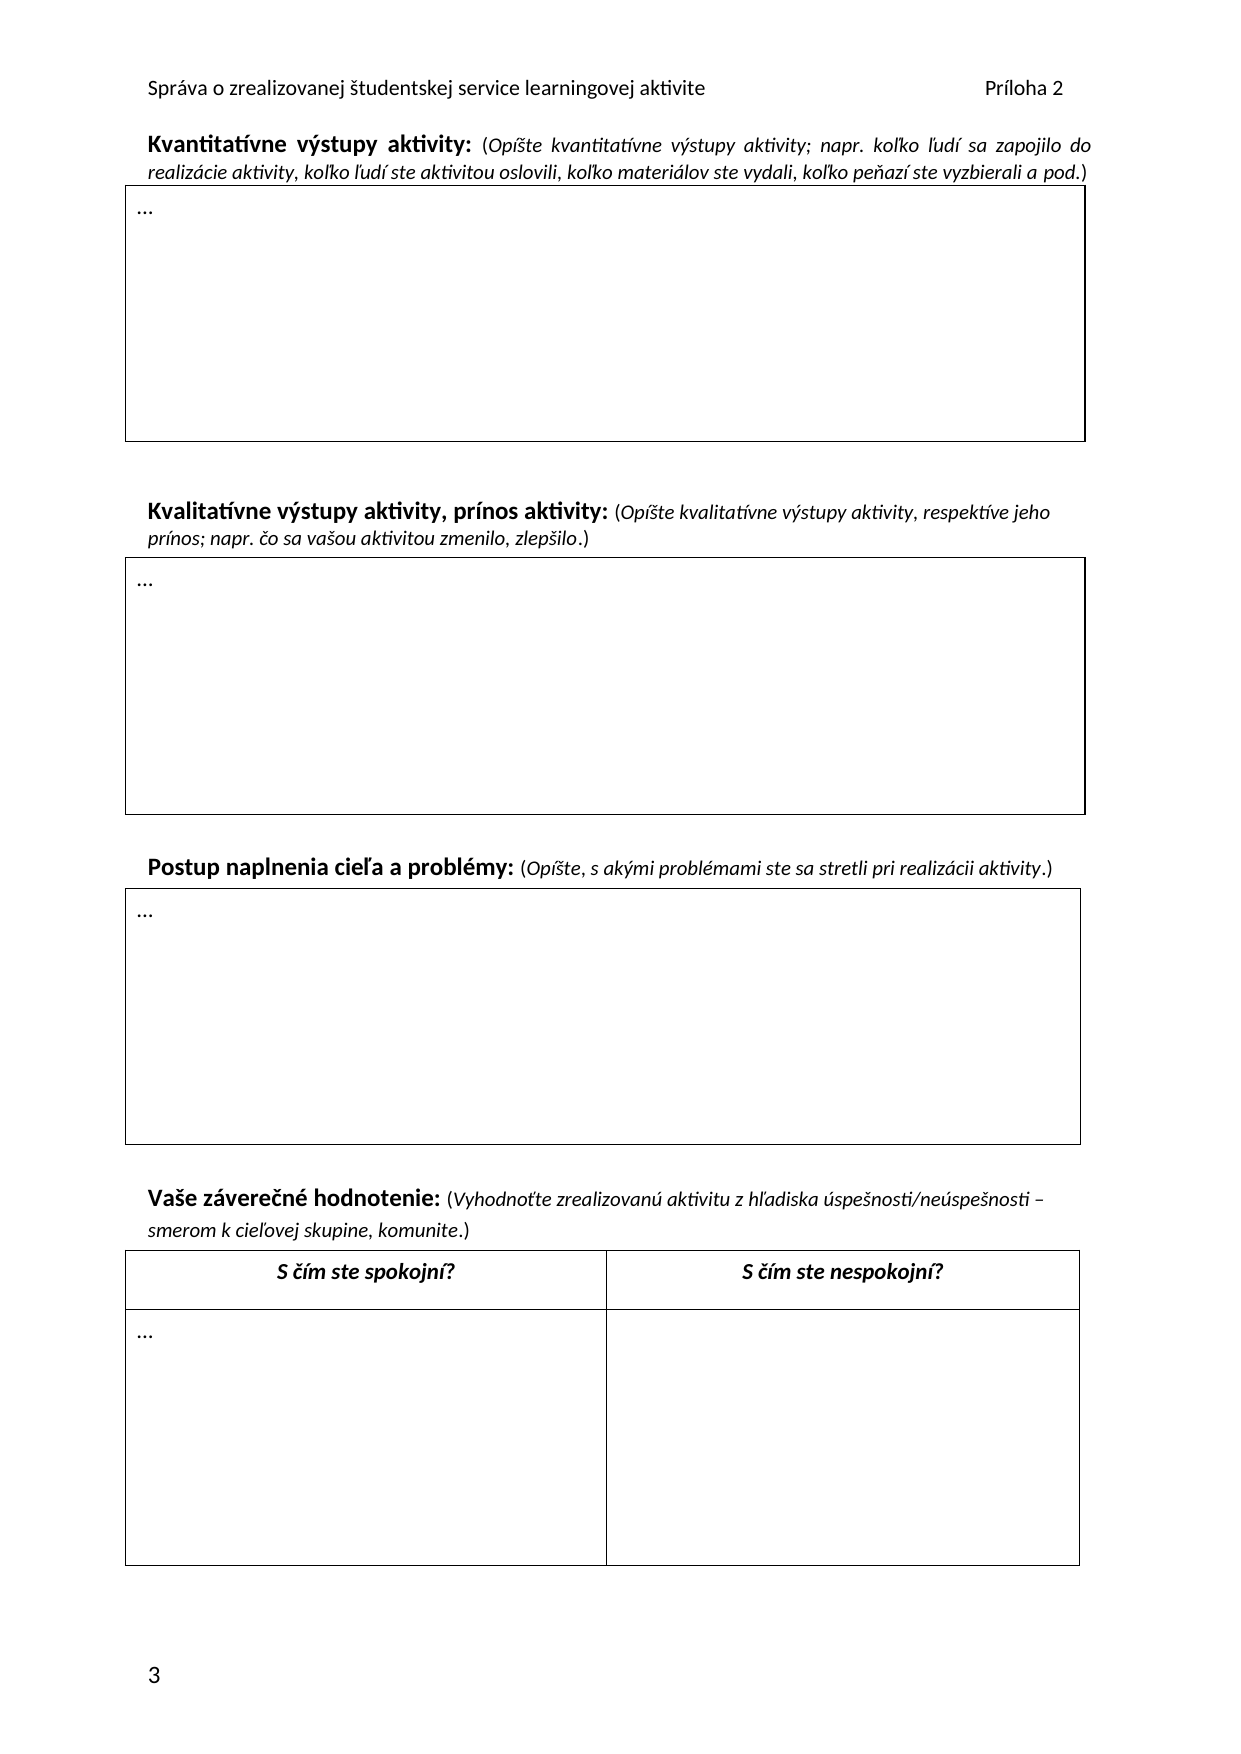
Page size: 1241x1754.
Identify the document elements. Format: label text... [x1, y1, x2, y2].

table_cell ... [126, 1310, 606, 1565]
table_header S čím ste nespokojní? [607, 1251, 1079, 1308]
table_header ... [126, 558, 1084, 813]
text Vaše záverečné hodnotenie: (Vyhodnoťte zrealizovanú aktivitu z hľadiska úspešnosti/neúspešnosti – smerom k cieľovej skupine, komunite.) [148, 1182, 1092, 1243]
text Postup naplnenia cieľa a problémy: (Opíšte, s akými problémami ste sa stretli pri realizácii aktivity.) [148, 851, 1092, 882]
table_header ... [126, 186, 1084, 441]
table_cell [607, 1310, 1079, 1565]
text Kvalitatívne výstupy aktivity, prínos aktivity: (Opíšte kvalitatívne výstupy aktivity, respektíve jeho prínos; napr. čo sa vašou aktivitou zmenilo, zlepšilo.) [148, 495, 1092, 551]
table_header ... [126, 889, 1080, 1144]
table_header S čím ste spokojní? [126, 1251, 606, 1308]
text Kvantitatívne výstupy aktivity: (Opíšte kvantitatívne výstupy aktivity; napr. koľko ľudí sa zapojilo do realizácie aktivity, koľko ľudí ste aktivitou oslovili, koľko materiálov ste vydali, koľko peňazí ste vyzbierali a pod.) [148, 128, 1092, 184]
